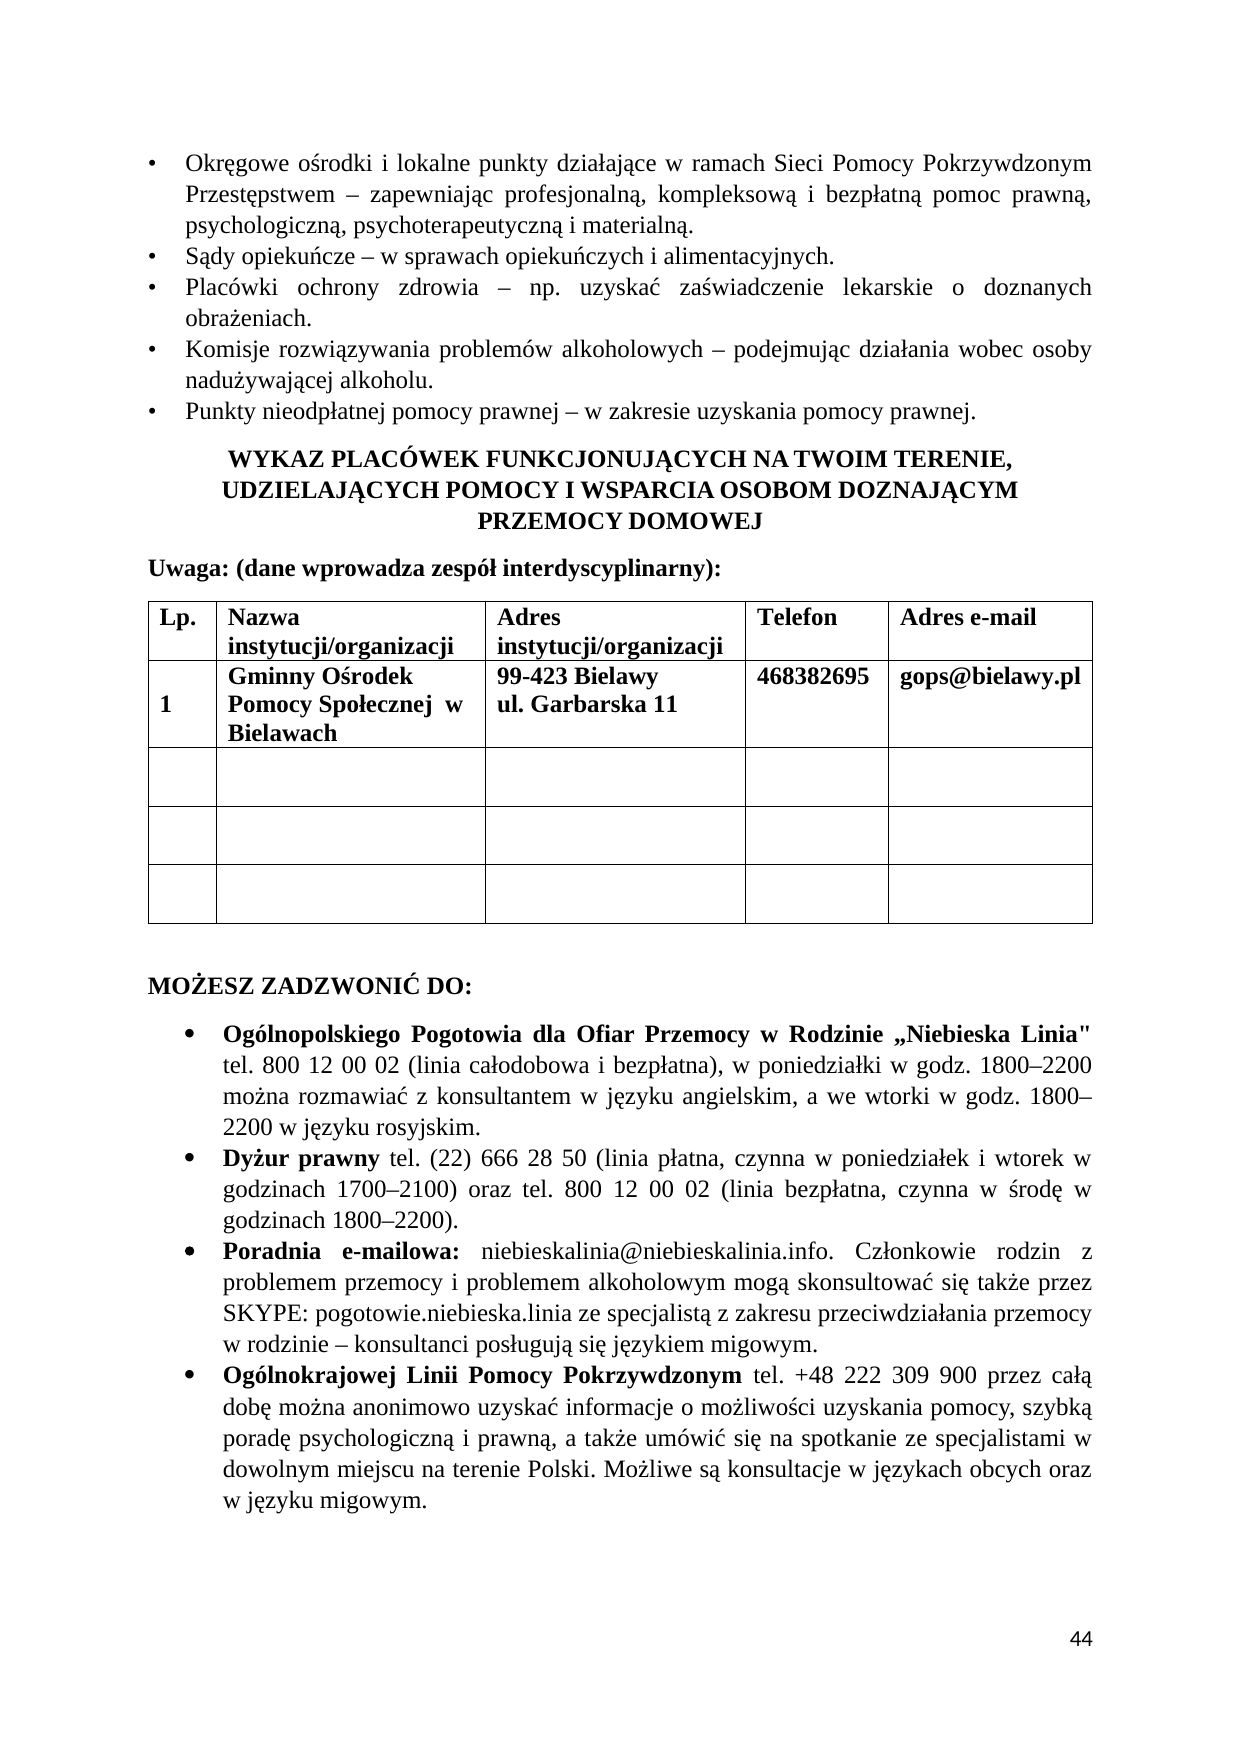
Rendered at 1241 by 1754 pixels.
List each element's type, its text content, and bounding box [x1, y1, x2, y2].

table_cell [486, 748, 745, 806]
text Uwaga: (dane wprowadza zespół interdyscyplinarny): [148, 553, 1093, 582]
list Dyżur prawny tel. (22) 666 28 50 (linia płatna, czynna w poniedziałek i wtorek w godzinach 1700–2100) oraz tel. 800 12 00 02 (linia bezpłatna, czynna w środę w godzinach 1800–2200). [185, 1143, 1093, 1234]
table_cell [486, 807, 745, 864]
table_header Lp. [149, 602, 216, 660]
table_cell [149, 748, 216, 806]
text MOŻESZ ZADZWONIĆ DO: [148, 971, 1093, 1000]
text WYKAZ PLACÓWEK FUNKCJONUJĄCYCH NA TWOIM TERENIE, UDZIELAJĄCYCH POMOCY I WSPARCIA OSOBOM DOZNAJĄCYM PRZEMOCY DOMOWEJ [148, 444, 1093, 534]
table_cell [149, 865, 216, 923]
list Punkty nieodpłatnej pomocy prawnej – w zakresie uzyskania pomocy prawnej. [148, 396, 1093, 425]
table_cell [217, 807, 485, 864]
table_cell [486, 865, 745, 923]
table_header Telefon [746, 602, 888, 660]
list Komisje rozwiązywania problemów alkoholowych – podejmując działania wobec osoby nadużywającej alkoholu. [148, 334, 1093, 394]
list Poradnia e-mailowa: niebieskalinia@niebieskalinia.info. Członkowie rodzin z problemem przemocy i problemem alkoholowym mogą skonsultować się także przez SKYPE: pogotowie.niebieska.linia ze specjalistą z zakresu przeciwdziałania przemocy w rodzinie – konsultanci posługują się językiem migowym. [185, 1236, 1093, 1358]
table_cell 1 [149, 661, 216, 747]
table_cell [217, 748, 485, 806]
table_cell [746, 865, 888, 923]
list Sądy opiekuńcze – w sprawach opiekuńczych i alimentacyjnych. [148, 241, 1093, 269]
list Ogólnopolskiego Pogotowia dla Ofiar Przemocy w Rodzinie „Niebieska Linia" tel. 800 12 00 02 (linia całodobowa i bezpłatna), w poniedziałki w godz. 1800–2200 można rozmawiać z konsultantem w języku angielskim, a we wtorki w godz. 1800–2200 w języku rosyjskim. [185, 1019, 1093, 1141]
table_cell 99-423 Bielawy ul. Garbarska 11 [486, 661, 745, 747]
list Placówki ochrony zdrowia – np. uzyskać zaświadczenie lekarskie o doznanych obrażeniach. [148, 272, 1093, 332]
table_cell [889, 748, 1092, 806]
table_cell [889, 865, 1092, 923]
table_cell [746, 748, 888, 806]
table_cell [149, 807, 216, 864]
list Okręgowe ośrodki i lokalne punkty działające w ramach Sieci Pomocy Pokrzywdzonym Przestępstwem – zapewniając profesjonalną, kompleksową i bezpłatną pomoc prawną, psychologiczną, psychoterapeutyczną i materialną. [148, 148, 1093, 238]
table_cell gops@bielawy.pl [889, 661, 1092, 747]
table_header Adres e-mail [889, 602, 1092, 660]
list Ogólnokrajowej Linii Pomocy Pokrzywdzonym tel. +48 222 309 900 przez całą dobę można anonimowo uzyskać informacje o możliwości uzyskania pomocy, szybką poradę psychologiczną i prawną, a także umówić się na spotkanie ze specjalistami w dowolnym miejscu na terenie Polski. Możliwe są konsultacje w językach obcych oraz w języku migowym. [185, 1361, 1093, 1513]
table_cell [746, 807, 888, 864]
table_cell Gminny Ośrodek Pomocy Społecznej w Bielawach [217, 661, 485, 747]
table_header Adres instytucji/organizacji [486, 602, 745, 660]
table_cell 468382695 [746, 661, 888, 747]
table_cell [889, 807, 1092, 864]
table_cell [217, 865, 485, 923]
table_header Nazwa instytucji/organizacji [217, 602, 485, 660]
